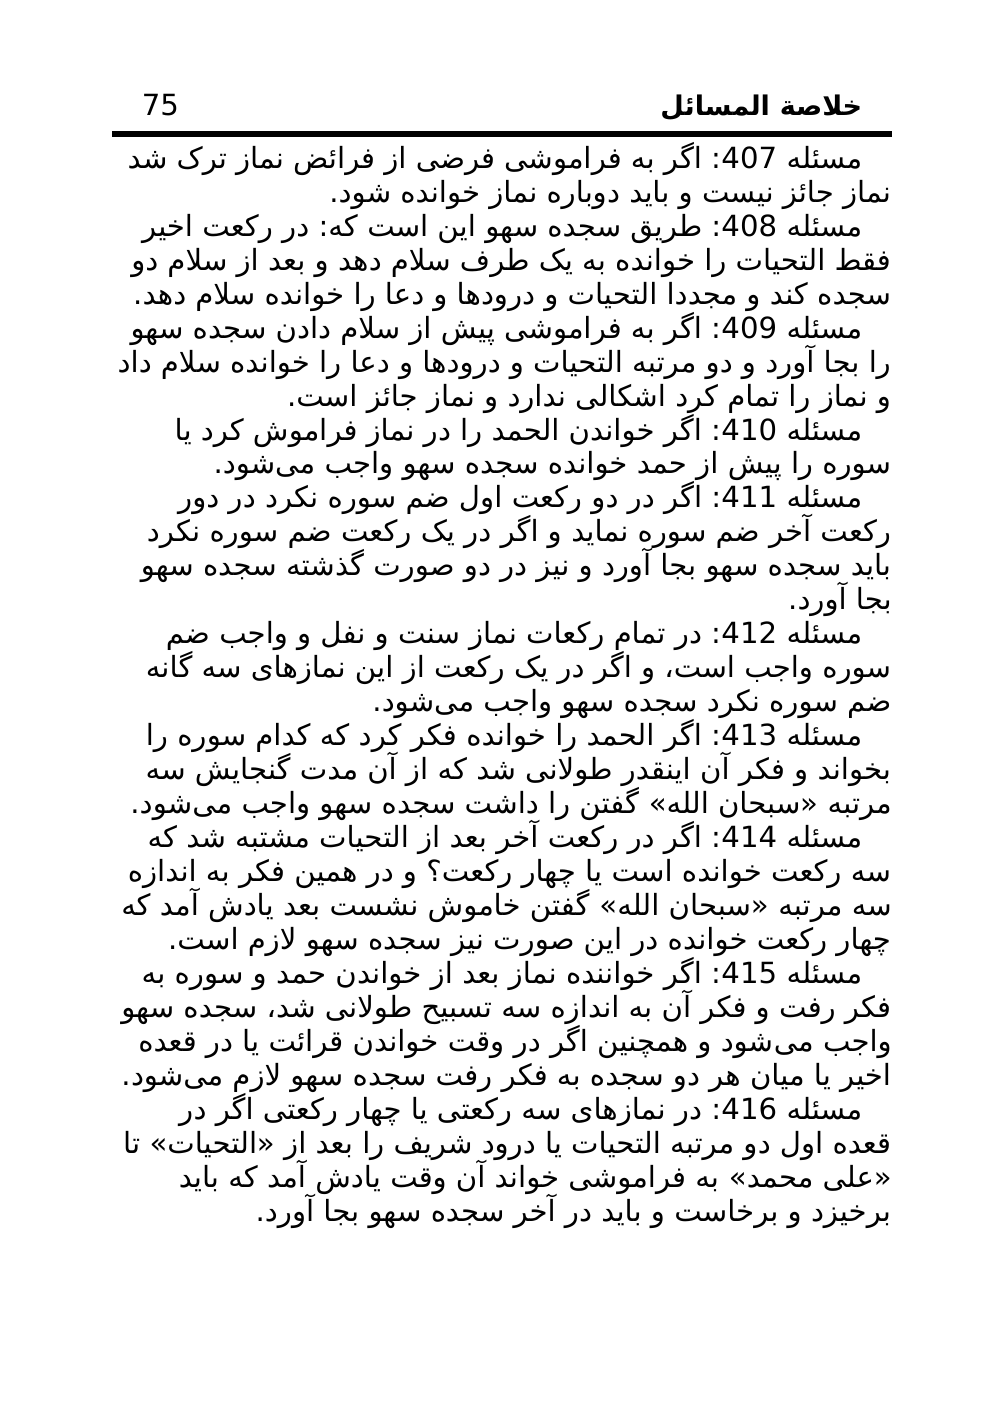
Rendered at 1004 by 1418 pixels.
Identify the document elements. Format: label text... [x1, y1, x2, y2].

text مسئله 416: در نمازهای سه رکعتی یا چهار رکعتی اگر در قعده اول دو مرتبه التحیات یا درود شریف را بعد از «التحیات» تا «علی محمد» به فراموشی خواند آن وقت یادش آمد که باید برخیزد و برخاست و باید در آخر سجده سهو بجا آورد. [112, 1092, 892, 1228]
text مسئله 414: اگر در رکعت آخر بعد از التحیات مشتبه شد که سه رکعت خوانده است یا چهار رکعت؟ و در همین فکر به اندازه سه مرتبه «سبحان الله» گفتن خاموش نشست بعد یادش آمد که چهار رکعت خوانده در این صورت نیز سجده سهو لازم است. [112, 820, 892, 956]
text مسئله 410: اگر خواندن الحمد را در نماز فراموش کرد یا سوره را پیش از حمد خوانده سجده سهو واجب می‌شود. [112, 413, 892, 481]
text مسئله 411: اگر در دو رکعت اول ضم سوره نکرد در دور رکعت آخر ضم سوره نماید و اگر در یک رکعت ضم سوره نکرد باید سجده سهو بجا آورد و نیز در دو صورت گذشته سجده سهو بجا آورد. [112, 481, 892, 617]
text مسئله 415: اگر خواننده نماز بعد از خواندن حمد و سوره به فکر رفت و فکر آن به اندازه سه تسبیح طولانی شد، سجده سهو واجب می‌شود و همچنین اگر در وقت خواندن قرائت یا در قعده اخیر یا میان هر دو سجده به فکر رفت سجده سهو لازم می‌شود. [112, 956, 892, 1092]
text مسئله 408: طریق سجده سهو این است که: در رکعت اخیر فقط التحیات را خوانده به یک طرف سلام دهد و بعد از سلام دو سجده کند و مجددا التحیات و درودها و دعا را خوانده سلام دهد. [112, 209, 892, 311]
text مسئله 407: اگر به فراموشی فرضی از فرائض نماز ترک شد نماز جائز نیست و باید دوباره نماز خوانده شود. [112, 141, 892, 209]
text مسئله 412: در تمام رکعات نماز سنت و نفل و واجب ضم سوره واجب است، و اگر در یک رکعت از این نمازهای سه گانه ضم سوره نکرد سجده سهو واجب می‌شود. [112, 617, 892, 718]
text مسئله 413: اگر الحمد را خوانده فکر کرد که کدام سوره را بخواند و فکر آن اینقدر طولانی شد که از آن مدت گنجایش سه مرتبه «سبحان الله» گفتن را داشت سجده سهو واجب می‌شود. [112, 718, 892, 820]
text مسئله 409: اگر به فراموشی پیش از سلام دادن سجده سهو را بجا آورد و دو مرتبه التحیات و درودها و دعا را خوانده سلام داد و نماز را تمام کرد اشکالی ندارد و نماز جائز است. [112, 311, 892, 413]
